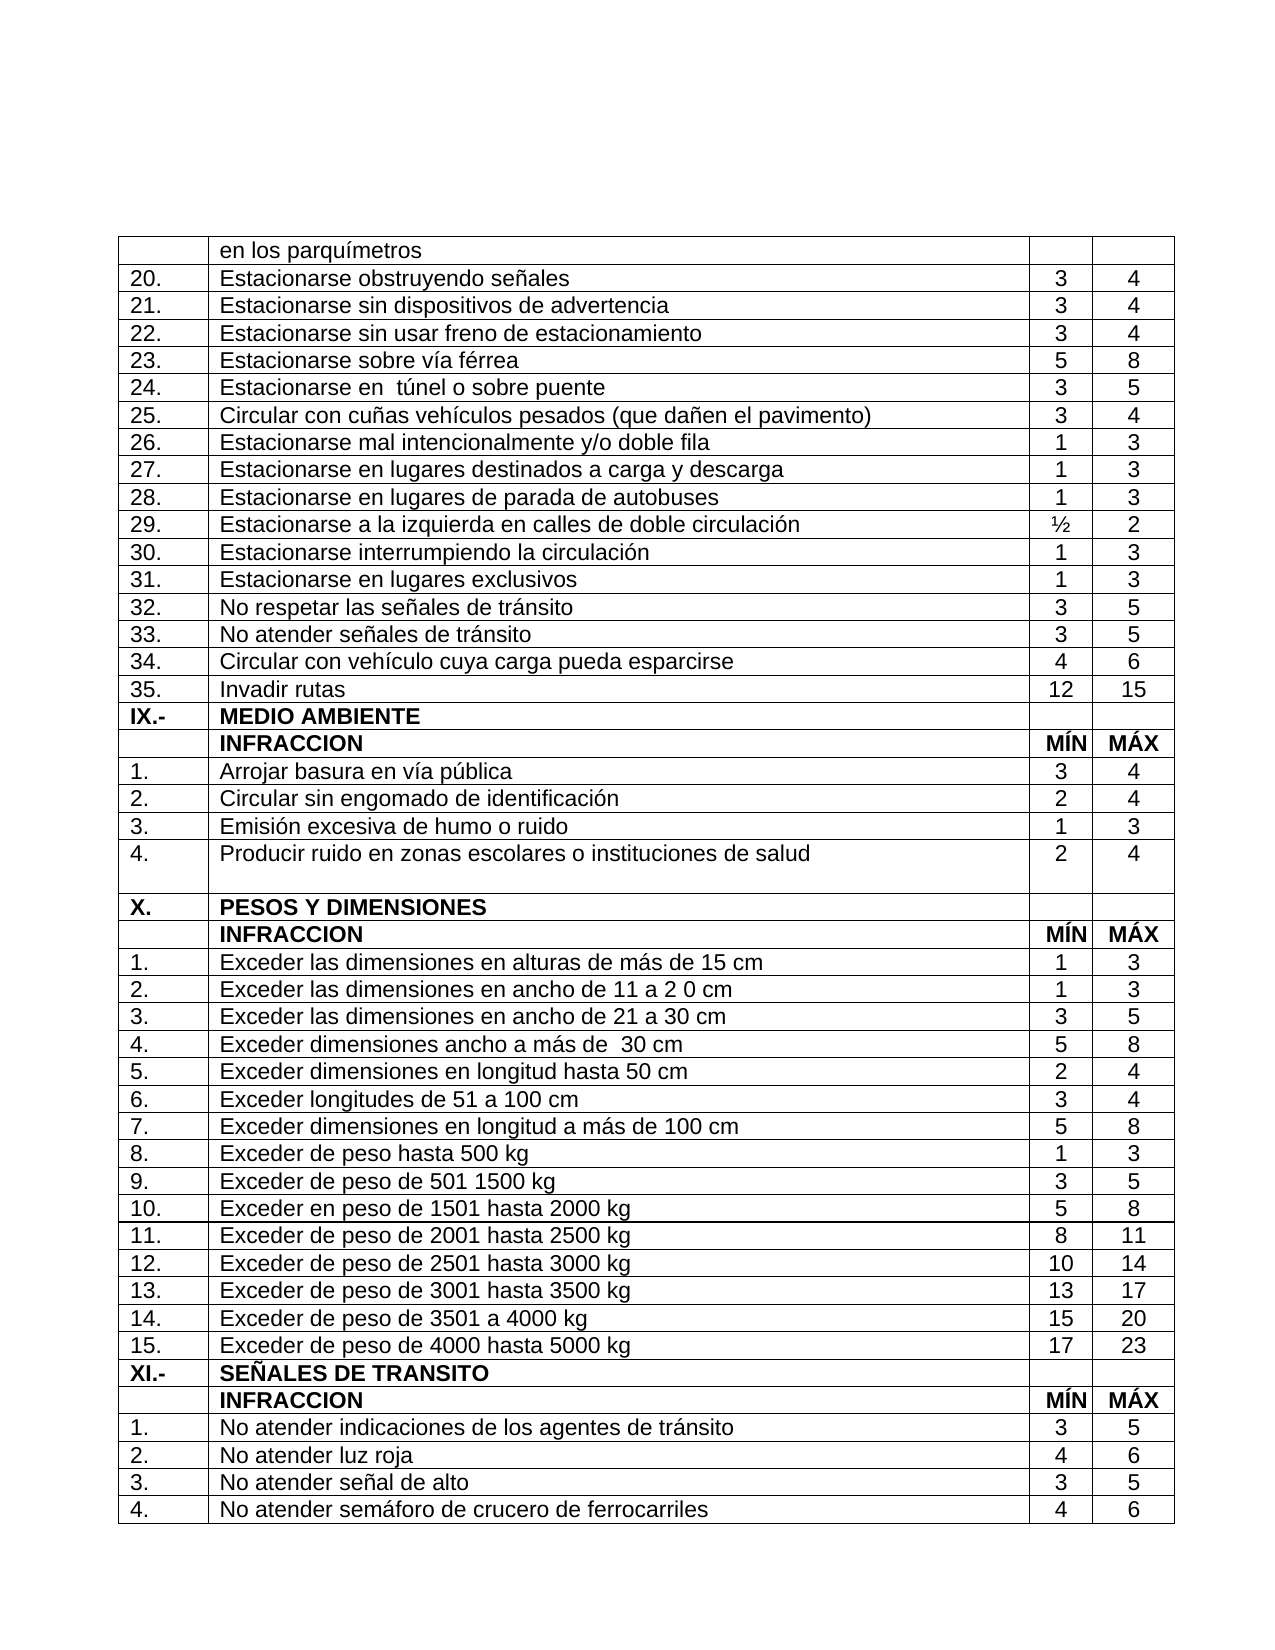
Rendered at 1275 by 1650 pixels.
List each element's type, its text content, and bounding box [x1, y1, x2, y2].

table_cell 5 [1093, 621, 1174, 647]
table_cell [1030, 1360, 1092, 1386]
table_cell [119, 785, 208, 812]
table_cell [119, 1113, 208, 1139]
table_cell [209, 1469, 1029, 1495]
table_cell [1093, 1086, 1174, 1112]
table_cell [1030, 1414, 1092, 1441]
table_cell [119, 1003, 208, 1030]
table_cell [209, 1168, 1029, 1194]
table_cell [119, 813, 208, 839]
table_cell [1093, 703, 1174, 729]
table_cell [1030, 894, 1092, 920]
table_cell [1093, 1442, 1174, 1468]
table_cell 23. [119, 347, 208, 373]
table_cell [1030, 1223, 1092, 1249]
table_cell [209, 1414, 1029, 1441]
table_cell 30. [119, 539, 208, 565]
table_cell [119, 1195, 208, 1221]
table_cell 19. [119, 237, 208, 264]
table_cell 3 [1093, 456, 1174, 483]
table_cell 5 [1030, 347, 1092, 373]
table_cell Estacionarse en túnel o sobre puente [209, 374, 1029, 401]
table_cell 20. [119, 265, 208, 291]
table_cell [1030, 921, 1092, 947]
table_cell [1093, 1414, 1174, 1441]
table_cell 33. [119, 621, 208, 647]
table_cell 3 [1030, 374, 1092, 401]
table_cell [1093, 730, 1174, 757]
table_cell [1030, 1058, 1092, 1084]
table_cell 4 [1030, 648, 1092, 674]
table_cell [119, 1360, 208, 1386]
table_cell Estacionarse sin dispositivos de advertencia [209, 292, 1029, 318]
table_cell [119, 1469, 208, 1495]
table_cell 3 [1093, 566, 1174, 592]
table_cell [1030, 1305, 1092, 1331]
table_cell 27. [119, 456, 208, 483]
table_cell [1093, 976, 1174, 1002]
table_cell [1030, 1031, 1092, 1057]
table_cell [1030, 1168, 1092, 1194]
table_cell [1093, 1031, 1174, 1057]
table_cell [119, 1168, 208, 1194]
table_cell 3 [1093, 429, 1174, 455]
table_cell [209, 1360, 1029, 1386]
table_cell 12 [1030, 676, 1092, 702]
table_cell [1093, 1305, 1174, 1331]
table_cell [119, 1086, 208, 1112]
table_cell 3 [1030, 292, 1092, 318]
table_cell 35. [119, 676, 208, 702]
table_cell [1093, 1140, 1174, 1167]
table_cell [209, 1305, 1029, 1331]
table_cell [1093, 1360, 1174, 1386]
table_cell No respetar las señales de tránsito [209, 594, 1029, 620]
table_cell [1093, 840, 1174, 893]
table_cell 1 [1030, 566, 1092, 592]
table_cell 4 [1093, 292, 1174, 318]
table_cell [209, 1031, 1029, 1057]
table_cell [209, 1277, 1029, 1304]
table_cell 6 [1093, 648, 1174, 674]
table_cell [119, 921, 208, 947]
table_cell 3 [1030, 320, 1092, 346]
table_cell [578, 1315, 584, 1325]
table_cell 24. [119, 374, 208, 401]
table_cell Estacionarse obstruyendo señales [209, 265, 1029, 291]
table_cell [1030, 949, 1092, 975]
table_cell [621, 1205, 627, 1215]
table_cell 3 [1030, 402, 1092, 428]
table_cell 28. [119, 484, 208, 510]
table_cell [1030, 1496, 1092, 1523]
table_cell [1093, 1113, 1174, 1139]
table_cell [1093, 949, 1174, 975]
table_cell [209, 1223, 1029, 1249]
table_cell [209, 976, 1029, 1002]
table_cell 31. [119, 566, 208, 592]
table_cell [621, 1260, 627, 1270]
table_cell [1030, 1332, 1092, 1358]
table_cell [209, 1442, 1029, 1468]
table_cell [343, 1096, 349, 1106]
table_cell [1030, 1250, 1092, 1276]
table_cell 1 [1030, 539, 1092, 565]
table_cell 22. [119, 320, 208, 346]
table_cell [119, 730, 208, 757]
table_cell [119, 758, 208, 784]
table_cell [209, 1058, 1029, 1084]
table_cell 32. [119, 594, 208, 620]
table_cell ½ [1030, 511, 1092, 538]
table_cell Estacionarse sin usar freno de estacionamiento [209, 320, 1029, 346]
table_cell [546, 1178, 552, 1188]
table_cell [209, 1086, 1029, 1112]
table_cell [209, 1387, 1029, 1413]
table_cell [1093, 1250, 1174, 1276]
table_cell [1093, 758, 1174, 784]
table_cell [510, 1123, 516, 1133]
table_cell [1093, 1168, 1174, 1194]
table_cell Estacionarse a la izquierda en calles de doble circulación [209, 511, 1029, 538]
table_cell 29. [119, 511, 208, 538]
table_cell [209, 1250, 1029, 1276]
table_cell 21. [119, 292, 208, 318]
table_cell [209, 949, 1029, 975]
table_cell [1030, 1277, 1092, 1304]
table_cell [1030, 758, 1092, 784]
table_cell 3 [1093, 237, 1174, 264]
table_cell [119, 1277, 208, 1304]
table_cell Estacionarse en lugares destinados a carga y descarga [209, 456, 1029, 483]
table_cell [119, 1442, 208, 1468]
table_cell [209, 237, 1029, 264]
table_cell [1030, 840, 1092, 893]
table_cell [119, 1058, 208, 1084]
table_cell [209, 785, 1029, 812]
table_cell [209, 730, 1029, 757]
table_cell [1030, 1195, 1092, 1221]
table_cell Estacionarse en lugares exclusivos [209, 566, 1029, 592]
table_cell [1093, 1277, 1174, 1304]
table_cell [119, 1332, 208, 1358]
table_cell No atender señales de tránsito [209, 621, 1029, 647]
table_cell 4 [1093, 320, 1174, 346]
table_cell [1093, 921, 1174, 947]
table_cell 26. [119, 429, 208, 455]
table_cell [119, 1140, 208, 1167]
table_cell 1 [1030, 429, 1092, 455]
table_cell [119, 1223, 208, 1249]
table_cell 3 [1030, 265, 1092, 291]
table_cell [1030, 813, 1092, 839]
table_cell 1 [1030, 456, 1092, 483]
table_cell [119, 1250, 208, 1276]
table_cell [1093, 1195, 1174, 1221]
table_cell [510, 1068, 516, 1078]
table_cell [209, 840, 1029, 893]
table_cell 5 [1093, 594, 1174, 620]
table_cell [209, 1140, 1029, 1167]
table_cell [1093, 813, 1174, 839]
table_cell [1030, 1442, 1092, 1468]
table_cell 4 [1093, 265, 1174, 291]
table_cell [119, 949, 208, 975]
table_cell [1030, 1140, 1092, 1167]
table_cell Estacionarse en lugares de parada de autobuses [209, 484, 1029, 510]
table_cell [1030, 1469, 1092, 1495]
table_cell 8 [1093, 347, 1174, 373]
table_cell 25. [119, 402, 208, 428]
table_cell 3 [1030, 594, 1092, 620]
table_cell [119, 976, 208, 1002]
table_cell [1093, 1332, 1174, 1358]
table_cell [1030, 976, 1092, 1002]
table_cell Estacionarse interrumpiendo la circulación [209, 539, 1029, 565]
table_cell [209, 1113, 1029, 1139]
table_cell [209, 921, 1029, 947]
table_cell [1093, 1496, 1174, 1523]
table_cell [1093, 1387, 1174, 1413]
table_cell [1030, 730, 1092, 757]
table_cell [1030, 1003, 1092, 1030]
table_cell Circular con vehículo cuya carga pueda esparcirse [209, 648, 1029, 674]
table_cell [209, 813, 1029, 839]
table_cell Circular con cuñas vehículos pesados (que dañen el pavimento) [209, 402, 1029, 428]
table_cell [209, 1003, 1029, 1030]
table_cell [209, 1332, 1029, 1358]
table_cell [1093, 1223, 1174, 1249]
table_cell MEDIO AMBIENTE [209, 703, 1029, 729]
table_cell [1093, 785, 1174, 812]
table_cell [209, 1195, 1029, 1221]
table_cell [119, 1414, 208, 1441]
table_cell 3 [1093, 484, 1174, 510]
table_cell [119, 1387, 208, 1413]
table_cell 4 [1093, 402, 1174, 428]
table_cell Estacionarse mal intencionalmente y/o doble fila [209, 429, 1029, 455]
table_cell Estacionarse sobre vía férrea [209, 347, 1029, 373]
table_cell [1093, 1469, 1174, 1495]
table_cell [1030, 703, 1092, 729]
table_cell 34. [119, 648, 208, 674]
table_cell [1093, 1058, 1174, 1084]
table_cell 1 [1030, 484, 1092, 510]
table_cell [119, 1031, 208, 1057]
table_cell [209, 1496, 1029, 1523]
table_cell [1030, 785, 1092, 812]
table_cell IX.- [119, 703, 208, 729]
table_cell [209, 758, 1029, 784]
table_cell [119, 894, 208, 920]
table_cell 2 [1093, 511, 1174, 538]
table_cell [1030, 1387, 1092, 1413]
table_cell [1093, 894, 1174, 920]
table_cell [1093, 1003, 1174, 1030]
table_cell Invadir rutas [209, 676, 1029, 702]
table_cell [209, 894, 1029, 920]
table_cell 5 [1093, 374, 1174, 401]
table_cell 1 [1030, 237, 1092, 264]
table_cell 3 [1093, 539, 1174, 565]
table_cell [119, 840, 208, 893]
table_cell 15 [1093, 676, 1174, 702]
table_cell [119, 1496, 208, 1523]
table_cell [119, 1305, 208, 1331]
table_cell 3 [1030, 621, 1092, 647]
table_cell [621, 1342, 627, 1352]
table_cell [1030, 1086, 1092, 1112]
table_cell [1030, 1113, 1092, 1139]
